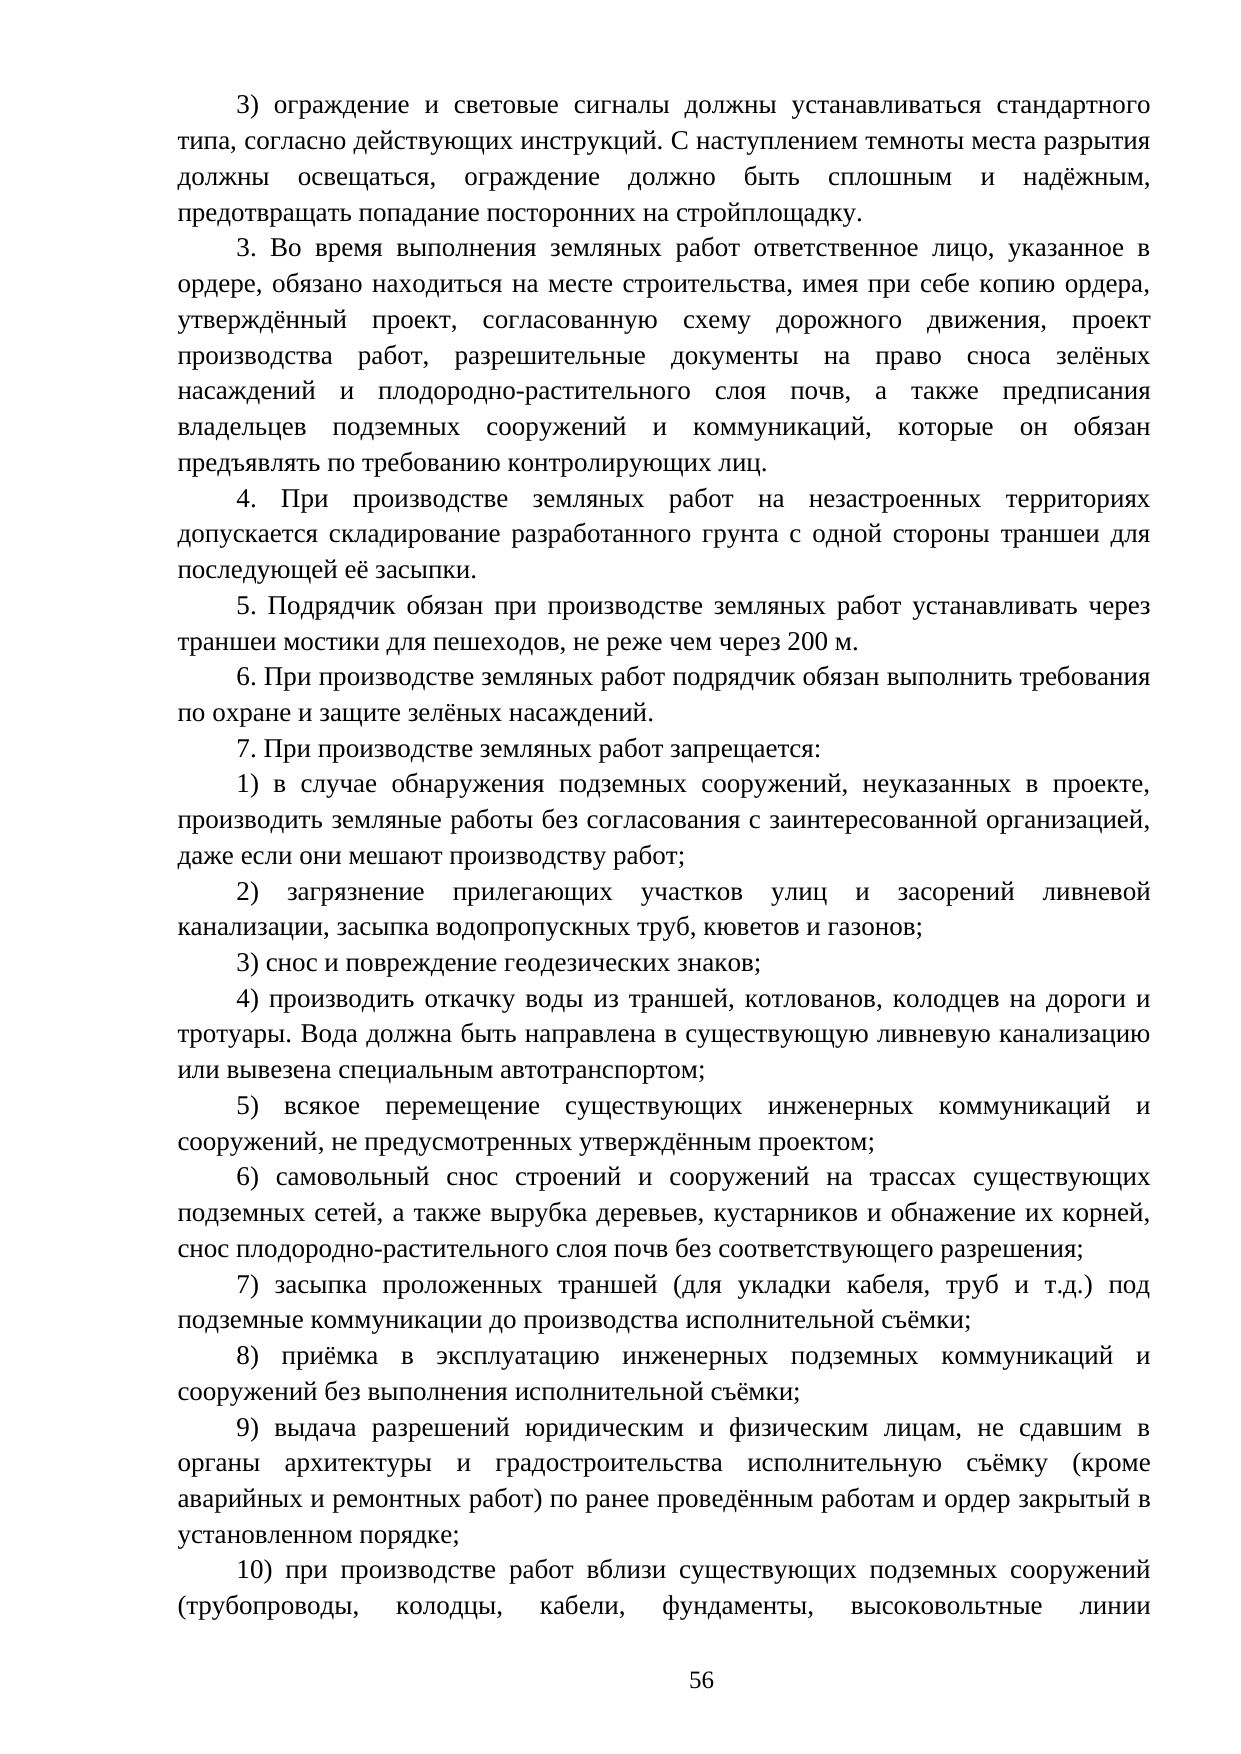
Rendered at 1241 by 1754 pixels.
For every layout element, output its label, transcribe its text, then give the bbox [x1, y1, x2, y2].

text 6. При производстве земляных работ подрядчик обязан выполнить требования по охране и защите зелёных насаждений. [177, 660, 1152, 727]
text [177, 1553, 1152, 1620]
text 9) выдача разрешений юридическим и физическим лицам, не сдавшим в органы архитектуры и градостроительства исполнительную съёмку (кроме аварийных и ремонтных работ) по ранее проведённым работам и ордер закрытый в установленном порядке; [177, 1411, 1152, 1549]
text 4. При производстве земляных работ на незастроенных территориях допускается складирование разработанного грунта с одной стороны траншеи для последующей её засыпки. [177, 482, 1152, 584]
text 2) загрязнение прилегающих участков улиц и засорений ливневой канализации, засыпка водопропускных труб, кюветов и газонов; [177, 875, 1152, 942]
text 3) снос и повреждение геодезических знаков; [177, 946, 1152, 977]
text 1) в случае обнаружения подземных сооружений, неуказанных в проекте, производить земляные работы без согласования с заинтересованной организацией, даже если они мешают производству работ; [177, 767, 1152, 870]
text 7) засыпка проложенных траншей (для укладки кабеля, труб и т.д.) под подземные коммуникации до производства исполнительной съёмки; [177, 1268, 1152, 1334]
text 3. Во время выполнения земляных работ ответственное лицо, указанное в ордере, обязано находиться на месте строительства, имея при себе копию ордера, утверждённый проект, согласованную схему дорожного движения, проект производства работ, разрешительные документы на право сноса зелёных насаждений и плодородно-растительного слоя почв, а также предписания владельцев подземных сооружений и коммуникаций, которые он обязан предъявлять по требованию контролирующих лиц. [177, 232, 1152, 477]
text 4) производить откачку воды из траншей, котлованов, колодцев на дороги и тротуары. Вода должна быть направлена в существующую ливневую канализацию или вывезена специальным автотранспортом; [177, 982, 1152, 1084]
text 8) приёмка в эксплуатацию инженерных подземных коммуникаций и сооружений без выполнения исполнительной съёмки; [177, 1339, 1152, 1406]
text 7. При производстве земляных работ запрещается: [177, 732, 1152, 763]
text 5) всякое перемещение существующих инженерных коммуникаций и сооружений, не предусмотренных утверждённым проектом; [177, 1089, 1152, 1156]
text 6) самовольный снос строений и сооружений на трассах существующих подземных сетей, а также вырубка деревьев, кустарников и обнажение их корней, снос плодородно-растительного слоя почв без соответствующего разрешения; [177, 1161, 1152, 1263]
text 3) ограждение и световые сигналы должны устанавливаться стандартного типа, согласно действующих инструкций. С наступлением темноты места разрытия должны освещаться, ограждение должно быть сплошным и надёжным, предотвращать попадание посторонних на стройплощадку. [177, 89, 1152, 227]
text 5. Подрядчик обязан при производстве земляных работ устанавливать через траншеи мостики для пешеходов, не реже чем через 200 м. [177, 589, 1152, 656]
